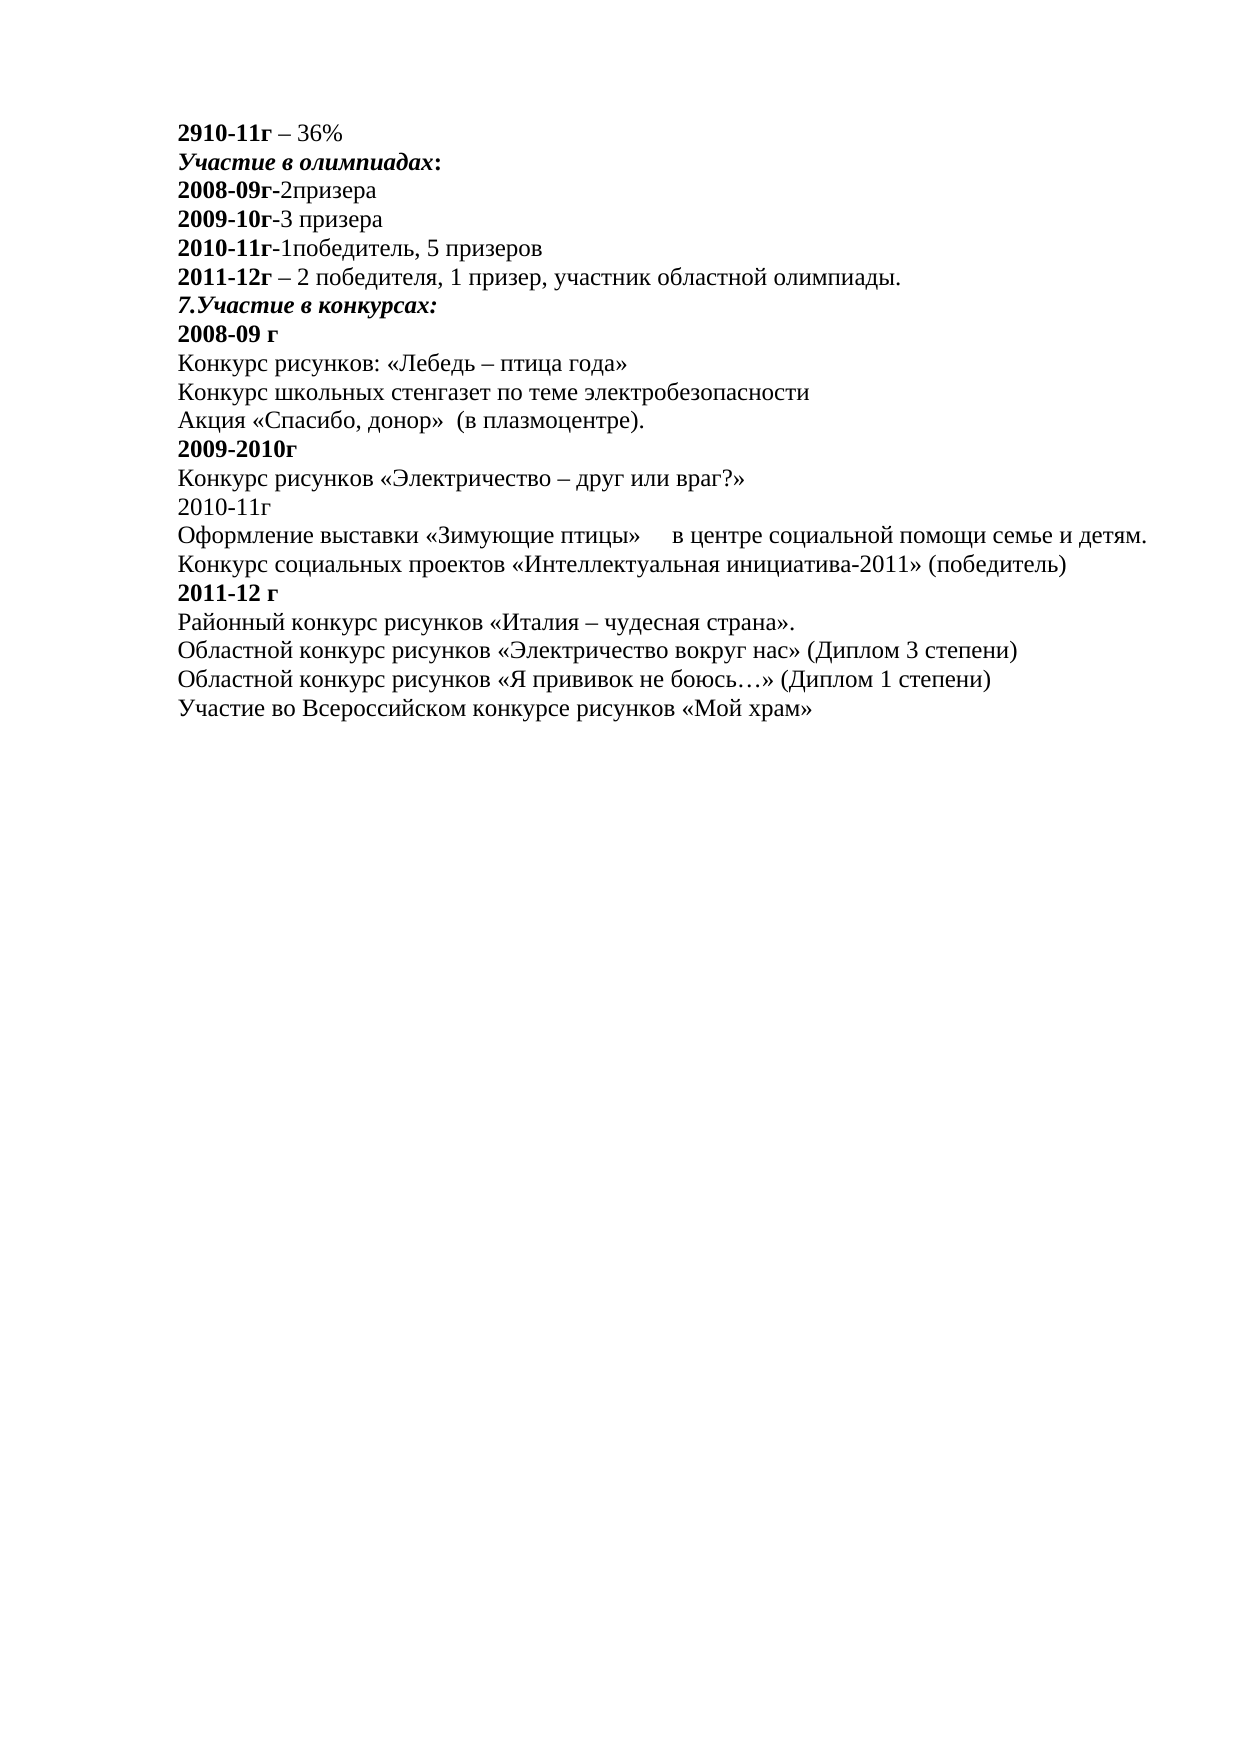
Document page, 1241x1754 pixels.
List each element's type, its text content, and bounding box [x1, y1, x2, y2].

text 2009-10г-3 призера [118, 204, 1152, 233]
text 2008-09г-2призера [118, 176, 1152, 204]
text Конкурс социальных проектов «Интеллектуальная инициатива-2011» (победитель) [118, 549, 1152, 578]
text 2008-09 г [118, 319, 1152, 348]
text Конкурс рисунков «Электричество – друг или враг?» [118, 463, 1152, 492]
text Акция «Спасибо, донор» (в плазмоцентре). [118, 406, 1152, 434]
text Участие во Всероссийском конкурсе рисунков «Мой храм» [118, 693, 1152, 722]
text Областной конкурс рисунков «Я прививок не боюсь…» (Диплом 1 степени) [118, 664, 1152, 693]
text Оформление выставки «Зимующие птицы» в центре социальной помощи семье и детям. [118, 521, 1152, 549]
text 7.Участие в конкурсах: [118, 291, 1152, 319]
text 2011-12 г [118, 578, 1152, 607]
text 2011-12г – 2 победителя, 1 призер, участник областной олимпиады. [118, 262, 1152, 291]
text Участие в олимпиадах: [118, 147, 1152, 176]
text 2010-11г-1победитель, 5 призеров [118, 233, 1152, 262]
text Районный конкурс рисунков «Италия – чудесная страна». [118, 607, 1152, 636]
text 2910-11г – 36% [118, 118, 1152, 147]
text Конкурс рисунков: «Лебедь – птица года» [118, 348, 1152, 377]
text Конкурс школьных стенгазет по теме электробезопасности [118, 377, 1152, 406]
text Областной конкурс рисунков «Электричество вокруг нас» (Диплом 3 степени) [118, 636, 1152, 664]
text 2010-11г [118, 492, 1152, 521]
text 2009-2010г [118, 434, 1152, 463]
